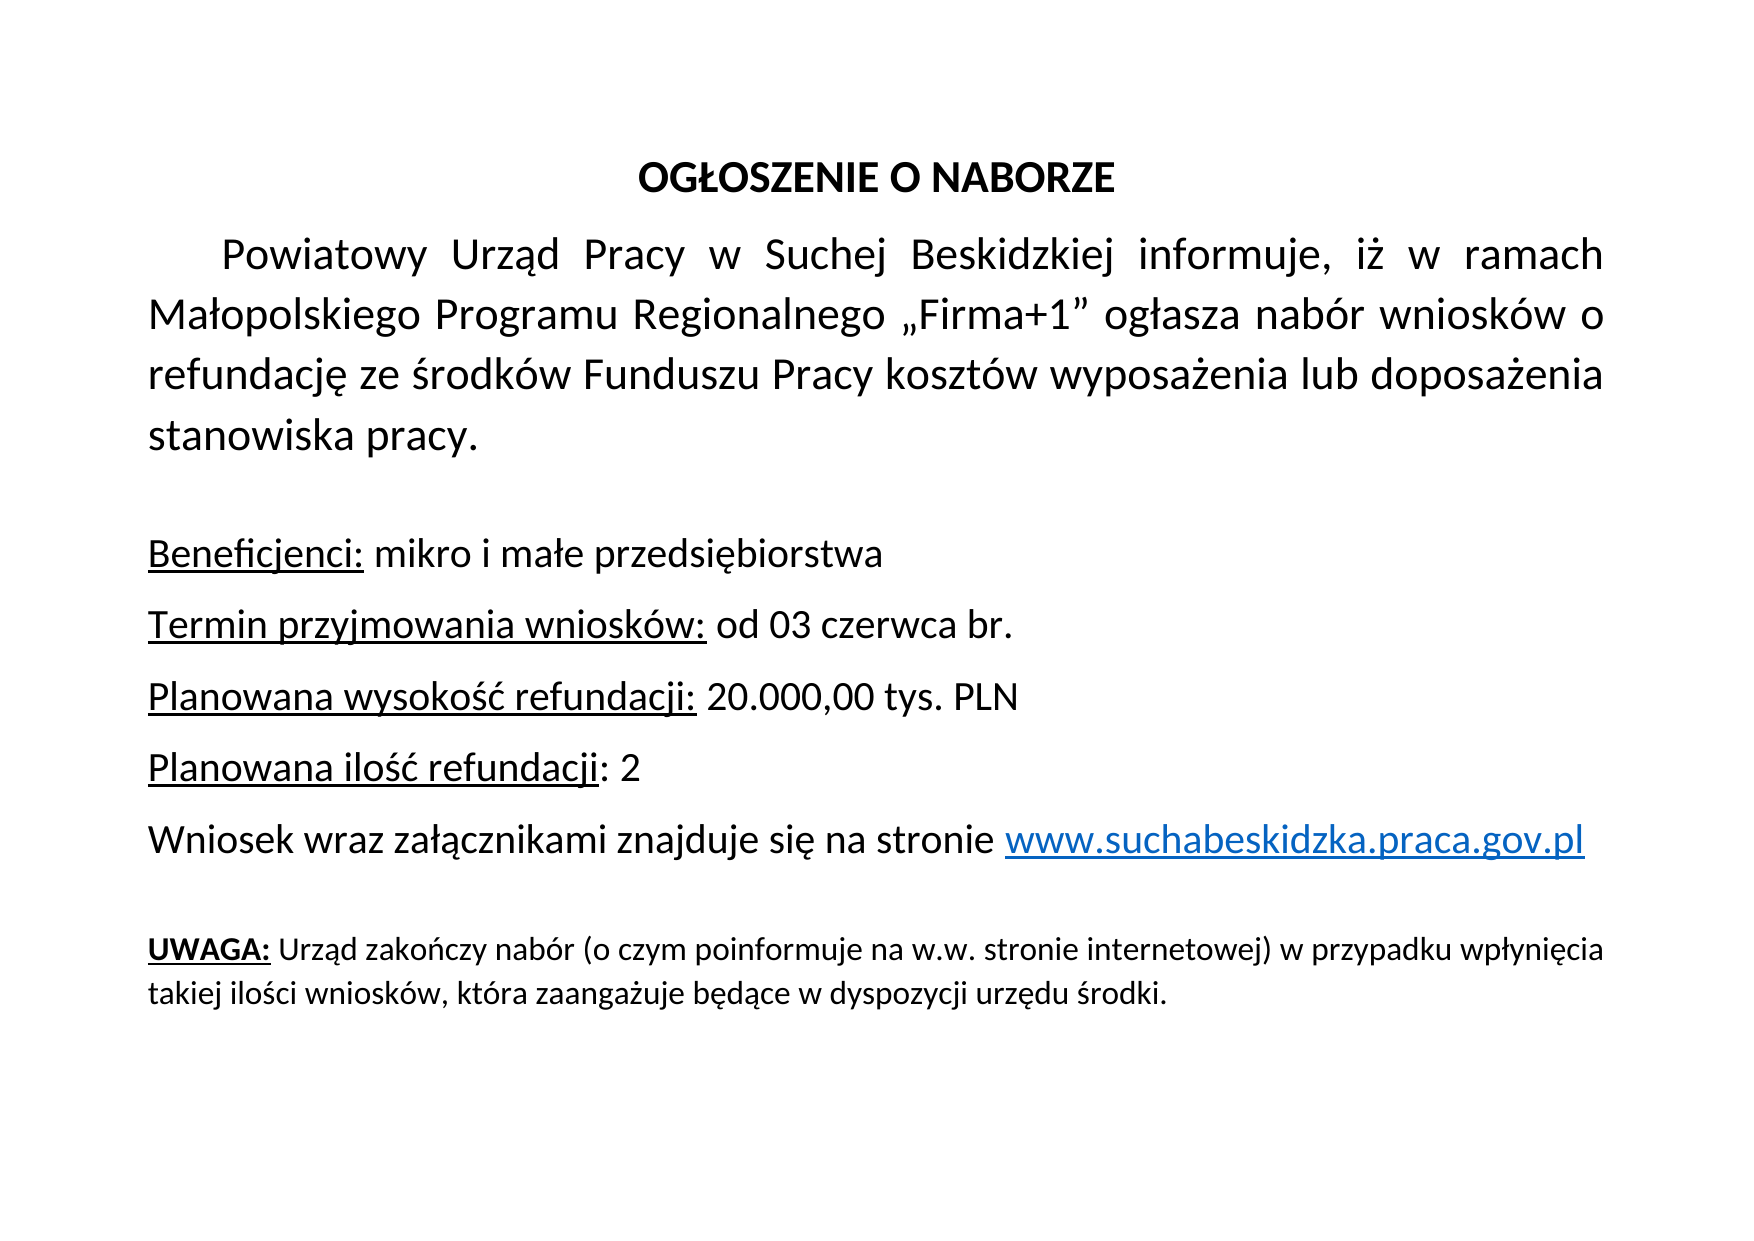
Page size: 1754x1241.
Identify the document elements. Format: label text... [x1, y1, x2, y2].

text Wniosek wraz załącznikami znajduje się na stronie www.suchabeskidzka.praca.gov.pl [148, 813, 1606, 864]
text Powiatowy Urząd Pracy w Suchej Beskidzkiej informuje, iż w ramach Małopolskiego Programu Regionalnego „Firma+1” ogłasza nabór wniosków o refundację ze środków Funduszu Pracy kosztów wyposażenia lub doposażenia stanowiska pracy. [148, 224, 1606, 461]
text Planowana wysokość refundacji: 20.000,00 tys. PLN [148, 670, 1606, 721]
text Planowana ilość refundacji: 2 [148, 741, 1606, 792]
text Termin przyjmowania wniosków: od 03 czerwca br. [148, 598, 1606, 649]
text Beneficjenci: mikro i małe przedsiębiorstwa [148, 527, 1606, 577]
text OGŁOSZENIE O NABORZE [148, 148, 1606, 203]
text UWAGA: Urząd zakończy nabór (o czym poinformuje na w.w. stronie internetowej) w przypadku wpłynięcia takiej ilości wniosków, która zaangażuje będące w dyspozycji urzędu środki. [148, 928, 1606, 1013]
